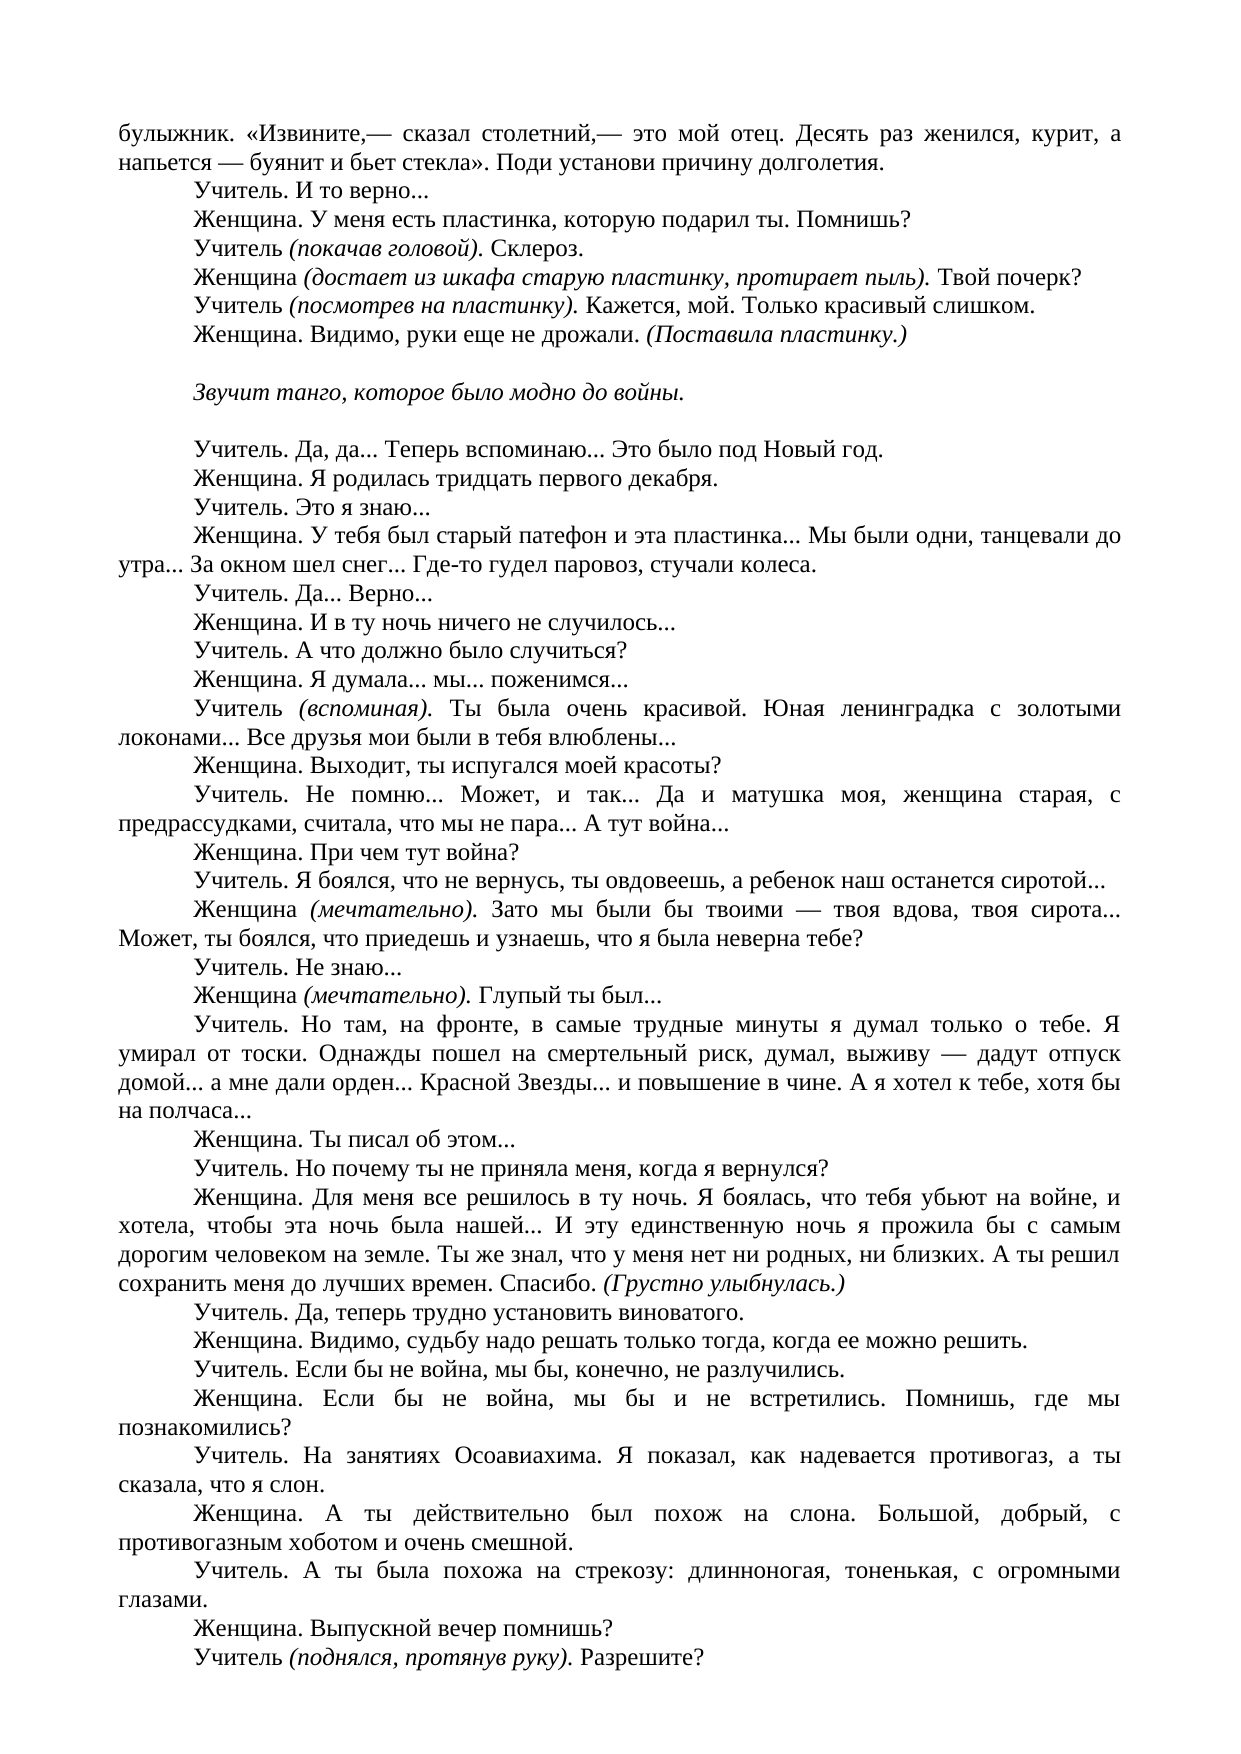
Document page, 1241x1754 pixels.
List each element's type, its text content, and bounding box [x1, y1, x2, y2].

text Учитель (поднялся, протянув руку). Разрешите? [118, 1642, 1122, 1671]
text Женщина. И в ту ночь ничего не случилось... [118, 607, 1122, 636]
text Женщина (достает из шкафа старую пластинку, протирает пыль). Твой почерк? [118, 262, 1122, 291]
text Учитель. Если бы не война, мы бы, конечно, не разлучились. [118, 1354, 1122, 1383]
text Женщина. При чем тут война? [118, 837, 1122, 866]
text Учитель. Это я знаю... [118, 492, 1122, 521]
text Учитель. Но там, на фронте, в самые трудные минуты я думал только о тебе. Я умирал от тоски. Однажды пошел на смертельный риск, думал, выживу — дадут отпуск домой... а мне дали орден... Красной Звезды... и повышение в чине. А я хотел к тебе, хотя бы на полчаса... [118, 1009, 1122, 1124]
text Учитель (покачав головой). Склероз. [118, 233, 1122, 262]
text Учитель. Я боялся, что не вернусь, ты овдовеешь, а ребенок наш останется сиротой... [118, 866, 1122, 894]
text Женщина. Для меня все решилось в ту ночь. Я боялась, что тебя убьют на войне, и хотела, чтобы эта ночь была нашей... И эту единственную ночь я прожила бы с самым дорогим человеком на земле. Ты же знал, что у меня нет ни родных, ни близких. А ты решил сохранить меня до лучших времен. Спасибо. (Грустно улыбнулась.) [118, 1182, 1122, 1297]
text Учитель (вспоминая). Ты была очень красивой. Юная ленинградка с золотыми локонами... Все друзья мои были в тебя влюблены... [118, 693, 1122, 751]
text Учитель. Но почему ты не приняла меня, когда я вернулся? [118, 1153, 1122, 1182]
text Женщина. Видимо, руки еще не дрожали. (Поставила пластинку.) [118, 319, 1122, 348]
text Женщина. Я думала... мы... поженимся... [118, 664, 1122, 693]
text Учитель. На занятиях Осоавиахима. Я показал, как надевается противогаз, а ты сказала, что я слон. [118, 1441, 1122, 1498]
text Женщина. У меня есть пластинка, которую подарил ты. Помнишь? [118, 204, 1122, 233]
text Женщина. Я родилась тридцать первого декабря. [118, 463, 1122, 492]
text Женщина. У тебя был старый патефон и эта пластинка... Мы были одни, танцевали до утра... За окном шел снег... Где-то гудел паровоз, стучали колеса. [118, 521, 1122, 578]
text Звучит танго, которое было модно до войны. [118, 377, 1122, 406]
text Учитель. Не знаю... [118, 952, 1122, 981]
text Женщина. Если бы не война, мы бы и не встретились. Помнишь, где мы познакомились? [118, 1383, 1122, 1441]
text Учитель (посмотрев на пластинку). Кажется, мой. Только красивый слишком. [118, 291, 1122, 319]
text Учитель. Да... Верно... [118, 578, 1122, 607]
text Женщина. А ты действительно был похож на слона. Большой, добрый, с противогазным хоботом и очень смешной. [118, 1498, 1122, 1556]
text Женщина. Выходит, ты испугался моей красоты? [118, 751, 1122, 779]
text Учитель. Да, теперь трудно установить виноватого. [118, 1297, 1122, 1326]
text Женщина. Видимо, судьбу надо решать только тогда, когда ее можно решить. [118, 1326, 1122, 1354]
text Женщина. Выпускной вечер помнишь? [118, 1613, 1122, 1642]
text Женщина (мечтательно). Глупый ты был... [118, 981, 1122, 1009]
text Учитель. А что должно было случиться? [118, 636, 1122, 664]
text Учитель. Да, да... Теперь вспоминаю... Это было под Новый год. [118, 434, 1122, 463]
text Учитель. А ты была похожа на стрекозу: длинноногая, тоненькая, с огромными глазами. [118, 1556, 1122, 1613]
text Учитель. И то верно... [118, 176, 1122, 204]
text Учитель. Не помню... Может, и так... Да и матушка моя, женщина старая, с предрассудками, считала, что мы не пара... А тут война... [118, 779, 1122, 837]
text Женщина (мечтательно). Зато мы были бы твоими — твоя вдова, твоя сирота... Может, ты боялся, что приедешь и узнаешь, что я была неверна тебе? [118, 894, 1122, 952]
text Женщина. Ты писал об этом... [118, 1124, 1122, 1153]
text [118, 118, 1122, 176]
